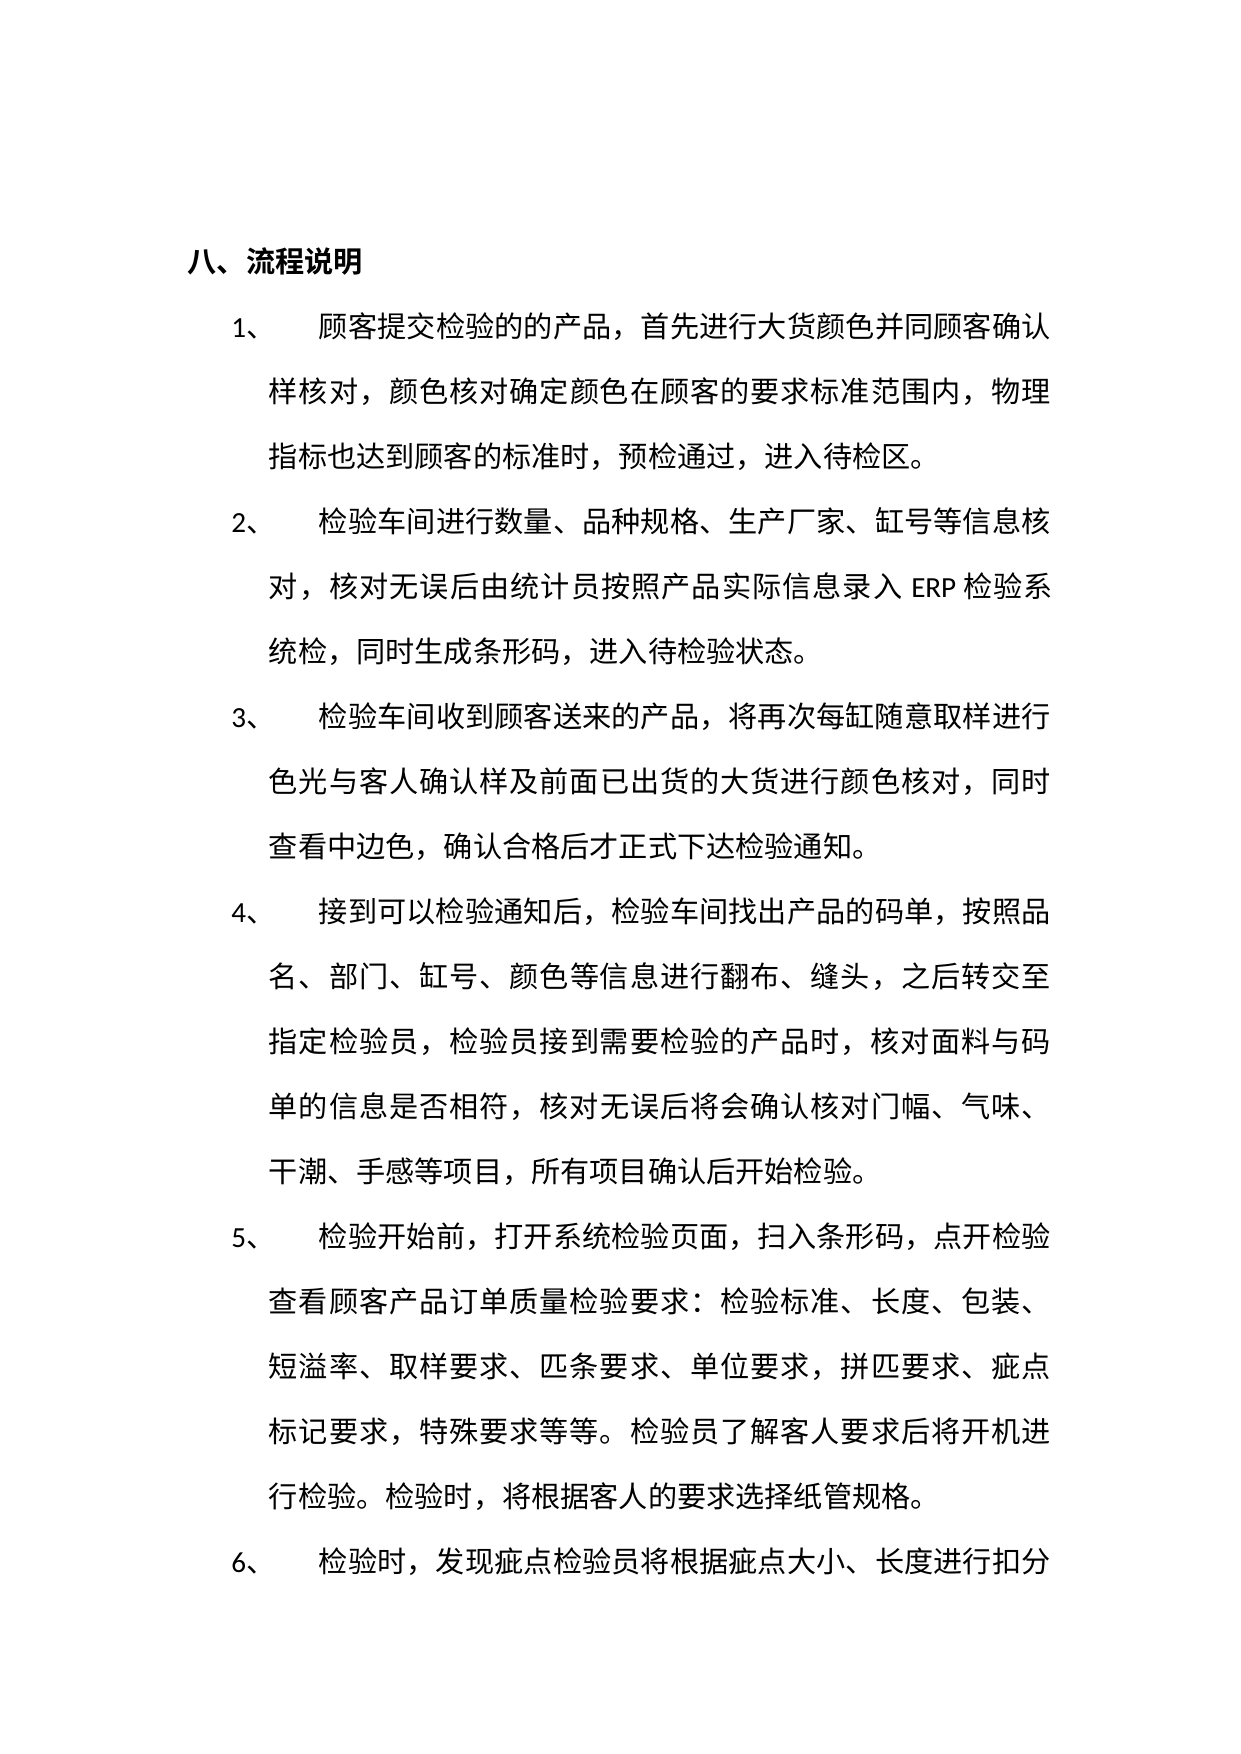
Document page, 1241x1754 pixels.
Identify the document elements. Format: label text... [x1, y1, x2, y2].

text 八、流程说明 [187, 227, 1053, 292]
list 检验开始前，打开系统检验页面，扫入条形码，点开检验，查看顾客产品订单质量检验要求：检验标准、长度、包装、短溢率、取样要求、匹条要求、单位要求，拼匹要求、疵点标记要求，特殊要求等等。检验员了解客人要求后将开机进行检验。检验时，将根据客人的要求选择纸管规格。 [231, 1202, 1053, 1527]
list 检验车间进行数量、品种规格、生产厂家、缸号等信息核对，核对无误后由统计员按照产品实际信息录入ERP检验系统检，同时生成条形码，进入待检验状态。 [231, 487, 1053, 682]
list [231, 1527, 1053, 1592]
list 顾客提交检验的的产品，首先进行大货颜色并同顾客确认样核对，颜色核对确定颜色在顾客的要求标准范围内，物理指标也达到顾客的标准时，预检通过，进入待检区。 [231, 292, 1053, 487]
list 检验车间收到顾客送来的产品，将再次每缸随意取样进行色光与客人确认样及前面已出货的大货进行颜色核对，同时查看中边色，确认合格后才正式下达检验通知。 [231, 682, 1053, 877]
list 接到可以检验通知后，检验车间找出产品的码单，按照品名、部门、缸号、颜色等信息进行翻布、缝头，之后转交至指定检验员，检验员接到需要检验的产品时，核对面料与码单的信息是否相符，核对无误后将会确认核对门幅、气味、干潮、手感等项目，所有项目确认后开始检验。 [231, 877, 1053, 1202]
